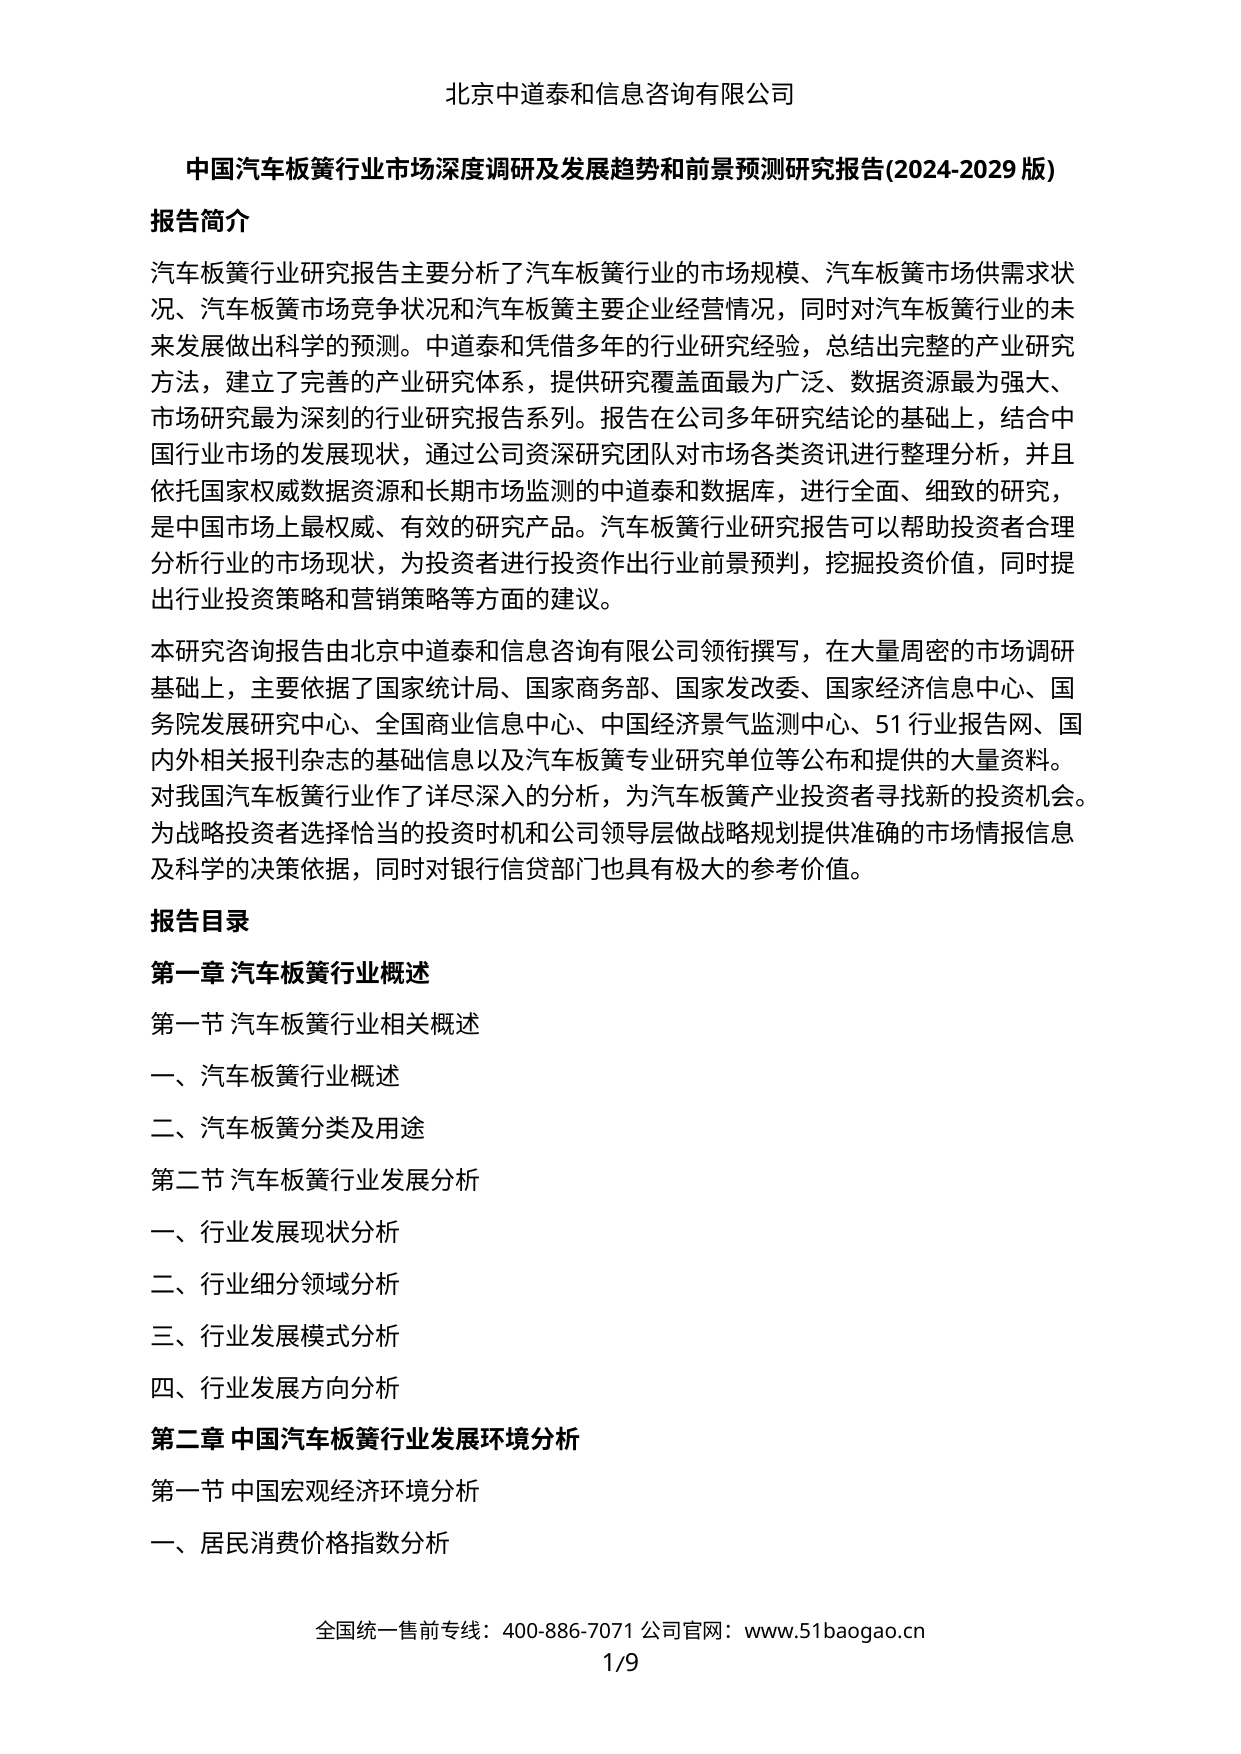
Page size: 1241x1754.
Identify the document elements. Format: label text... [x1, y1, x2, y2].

text 二、汽车板簧分类及用途 [150, 1109, 1090, 1145]
text 第一节 中国宏观经济环境分析 [150, 1472, 1090, 1508]
text 第一章 汽车板簧行业概述 [150, 953, 1090, 989]
text 第二章 中国汽车板簧行业发展环境分析 [150, 1420, 1090, 1456]
text 汽车板簧行业研究报告主要分析了汽车板簧行业的市场规模、汽车板簧市场供需求状况、汽车板簧市场竞争状况和汽车板簧主要企业经营情况，同时对汽车板簧行业的未来发展做出科学的预测。中道泰和凭借多年的行业研究经验，总结出完整的产业研究方法，建立了完善的产业研究体系，提供研究覆盖面最为广泛、数据资源最为强大、市场研究最为深刻的行业研究报告系列。报告在公司多年研究结论的基础上，结合中国行业市场的发展现状，通过公司资深研究团队对市场各类资讯进行整理分析，并且依托国家权威数据资源和长期市场监测的中道泰和数据库，进行全面、细致的研究，是中国市场上最权威、有效的研究产品。汽车板簧行业研究报告可以帮助投资者合理分析行业的市场现状，为投资者进行投资作出行业前景预判，挖掘投资价值，同时提出行业投资策略和营销策略等方面的建议。 [150, 254, 1090, 616]
text 一、居民消费价格指数分析 [150, 1524, 1090, 1560]
text 本研究咨询报告由北京中道泰和信息咨询有限公司领衔撰写，在大量周密的市场调研基础上，主要依据了国家统计局、国家商务部、国家发改委、国家经济信息中心、国务院发展研究中心、全国商业信息中心、中国经济景气监测中心、51行业报告网、国内外相关报刊杂志的基础信息以及汽车板簧专业研究单位等公布和提供的大量资料。对我国汽车板簧行业作了详尽深入的分析，为汽车板簧产业投资者寻找新的投资机会。为战略投资者选择恰当的投资时机和公司领导层做战略规划提供准确的市场情报信息及科学的决策依据，同时对银行信贷部门也具有极大的参考价值。 [150, 632, 1090, 886]
text 中国汽车板簧行业市场深度调研及发展趋势和前景预测研究报告(2024-2029版) [150, 150, 1090, 186]
text 报告目录 [150, 901, 1090, 937]
text 一、汽车板簧行业概述 [150, 1057, 1090, 1093]
text 四、行业发展方向分析 [150, 1368, 1090, 1404]
text 一、行业发展现状分析 [150, 1212, 1090, 1249]
text 报告简介 [150, 202, 1090, 238]
text 二、行业细分领域分析 [150, 1264, 1090, 1301]
text 第一节 汽车板簧行业相关概述 [150, 1005, 1090, 1041]
text 第二节 汽车板簧行业发展分析 [150, 1161, 1090, 1197]
text 三、行业发展模式分析 [150, 1316, 1090, 1352]
